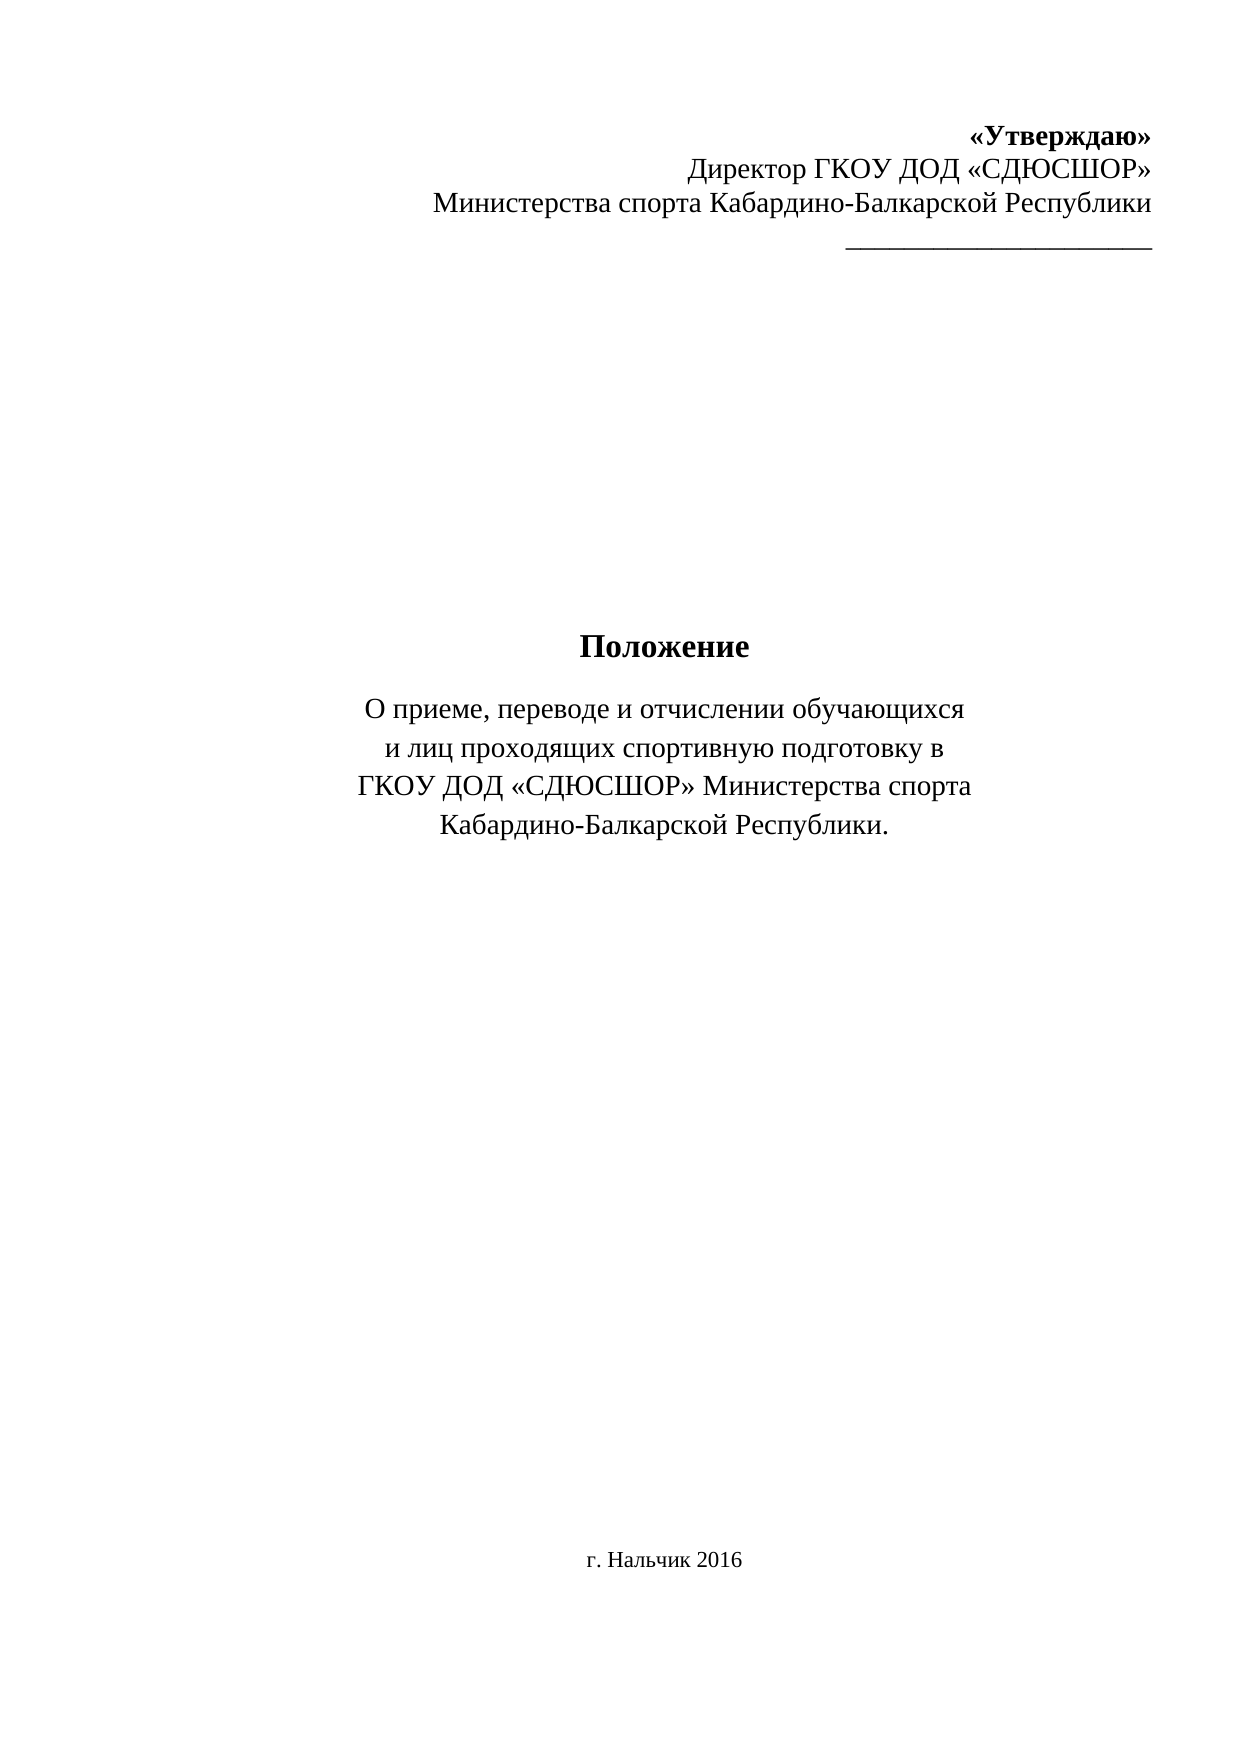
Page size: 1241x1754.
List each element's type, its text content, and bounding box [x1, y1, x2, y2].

text Положение [177, 626, 1152, 665]
text Кабардино-Балкарской Республики. [177, 807, 1152, 840]
text «Утверждаю» [177, 118, 1152, 152]
text О приеме, переводе и отчислении обучающихся [177, 691, 1152, 725]
text и лиц проходящих спортивную подготовку в [177, 730, 1152, 763]
text _____________________ [177, 219, 1152, 252]
text г. Нальчик 2016 [177, 1546, 1152, 1572]
text Министерства спорта Кабардино-Балкарской Республики [177, 185, 1152, 219]
text ГКОУ ДОД «СДЮСШОР» Министерства спорта [177, 768, 1152, 802]
text Директор ГКОУ ДОД «СДЮСШОР» [177, 152, 1152, 185]
